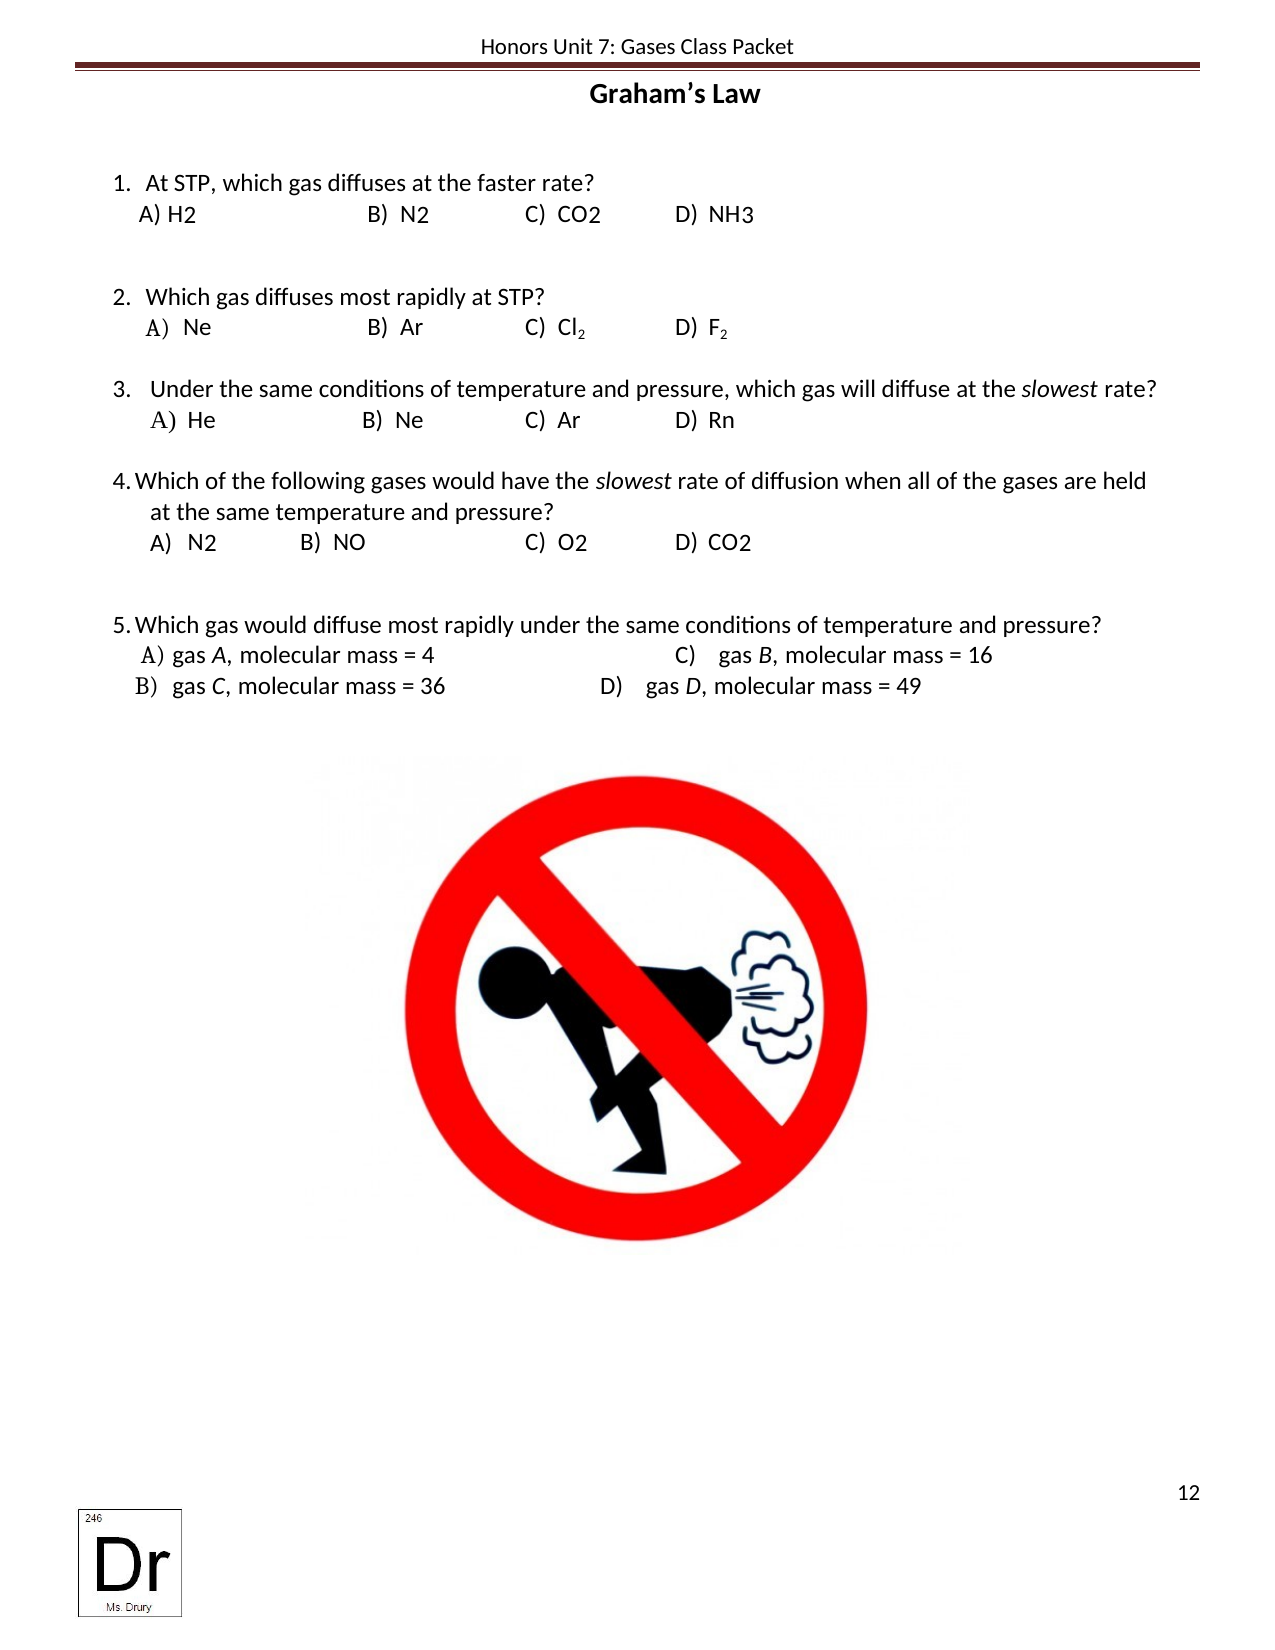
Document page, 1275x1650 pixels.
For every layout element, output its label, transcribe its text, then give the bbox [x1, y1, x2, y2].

list He B) Ne C) Ar D) Rn [150, 404, 1200, 434]
list Which gas diffuses most rapidly at STP? [112, 281, 1200, 311]
list Which of the following gases would have the slowest rate of diffusion when all of the gases are held at the same temperature and pressure? [112, 465, 1155, 526]
list Combined Ideal Graham’s Law [75, 75, 1200, 111]
picture [75, 1506, 184, 1619]
list Ne B) Ar C) Cl2 D) F2 [145, 311, 1200, 343]
list gas A, molecular mass = 4 C) gas B, molecular mass = 16 [141, 640, 1200, 670]
list Which gas would diffuse most rapidly under the same conditions of temperature and pressure? [112, 609, 1160, 640]
text A) H2 B) N2 C) CO2 D) NH3 [133, 198, 1200, 229]
list gas C, molecular mass = 36 D) gas D, molecular mass = 49 [134, 670, 1200, 701]
picture [305, 756, 970, 1255]
list Under the same conditions of temperature and pressure, which gas will diffuse at the slowest rate? [112, 373, 1200, 404]
list N2 B) NO C) O2 D) CO2 [150, 526, 1155, 558]
list At STP, which gas diffuses at the faster rate? [112, 167, 1200, 198]
